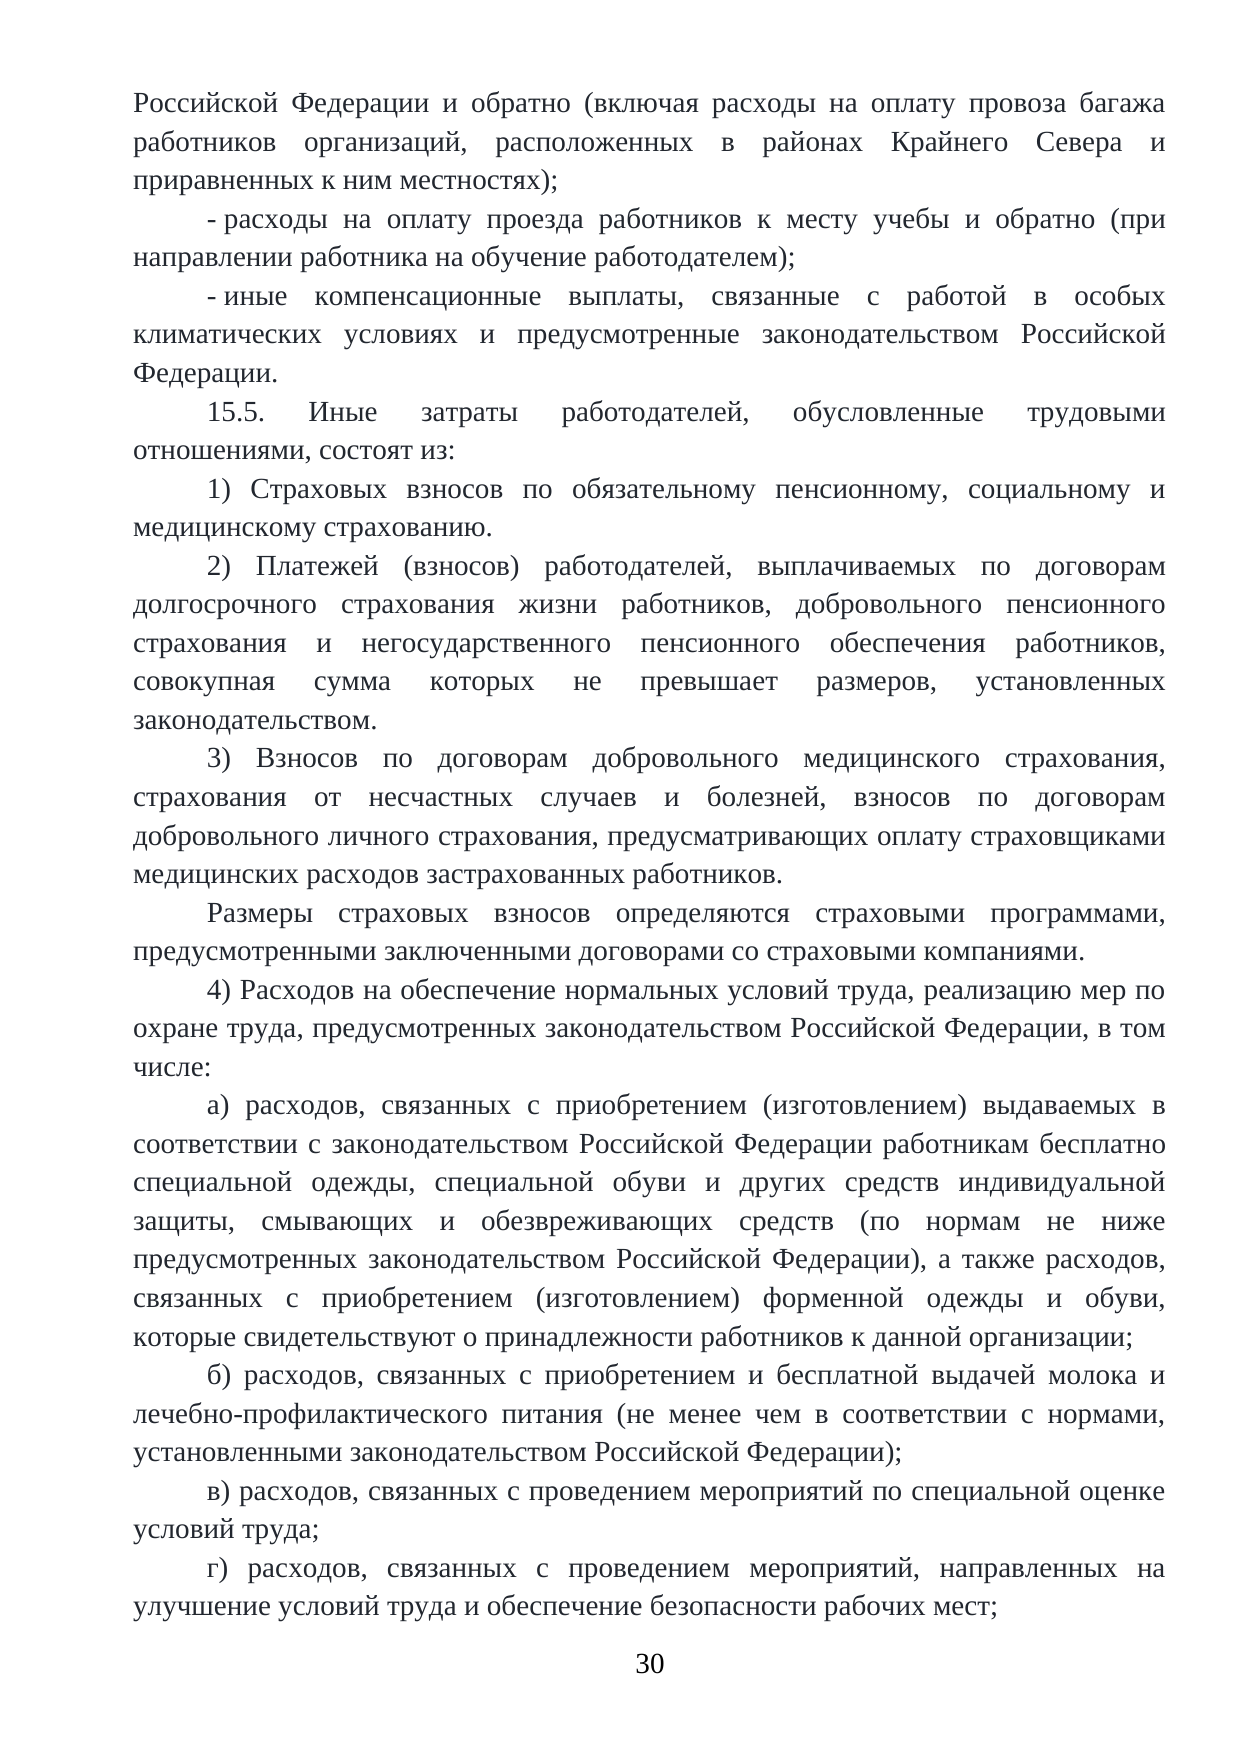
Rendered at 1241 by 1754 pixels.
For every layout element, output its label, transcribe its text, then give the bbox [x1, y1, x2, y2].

text 15.5. Иные затраты работодателей, обусловленные трудовыми отношениями, состоят из: [133, 394, 1167, 466]
text - расходы на оплату проезда работников к месту учебы и обратно (при направлении работника на обучение работодателем); [133, 201, 1167, 273]
text а) расходов, связанных с приобретением (изготовлением) выдаваемых в соответствии с законодательством Российской Федерации работникам бесплатно специальной одежды, специальной обуви и других средств индивидуальной защиты, смывающих и обезвреживающих средств (по нормам не ниже предусмотренных законодательством Российской Федерации), а также расходов, связанных с приобретением (изготовлением) форменной одежды и обуви, которые свидетельствуют о принадлежности работников к данной организации; [133, 1087, 1167, 1352]
text 3) Взносов по договорам добровольного медицинского страхования, страхования от несчастных случаев и болезней, взносов по договорам добровольного личного страхования, предусматривающих оплату страховщиками медицинских расходов застрахованных работников. [133, 741, 1167, 890]
text в) расходов, связанных с проведением мероприятий по специальной оценке условий труда; [133, 1473, 1167, 1545]
text Размеры страховых взносов определяются страховыми программами, предусмотренными заключенными договорами со страховыми компаниями. [133, 895, 1167, 967]
text г) расходов, связанных с проведением мероприятий, направленных на улучшение условий труда и обеспечение безопасности рабочих мест; [133, 1550, 1167, 1622]
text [133, 85, 1167, 196]
text - иные компенсационные выплаты, связанные с работой в особых климатических условиях и предусмотренные законодательством Российской Федерации. [133, 278, 1167, 389]
text 1) Страховых взносов по обязательному пенсионному, социальному и медицинскому страхованию. [133, 471, 1167, 543]
text 2) Платежей (взносов) работодателей, выплачиваемых по договорам долгосрочного страхования жизни работников, добровольного пенсионного страхования и негосударственного пенсионного обеспечения работников, совокупная сумма которых не превышает размеров, установленных законодательством. [133, 548, 1167, 736]
text 4) Расходов на обеспечение нормальных условий труда, реализацию мер по охране труда, предусмотренных законодательством Российской Федерации, в том числе: [133, 972, 1167, 1082]
text б) расходов, связанных с приобретением и бесплатной выдачей молока и лечебно-профилактического питания (не менее чем в соответствии с нормами, установленными законодательством Российской Федерации); [133, 1357, 1167, 1468]
